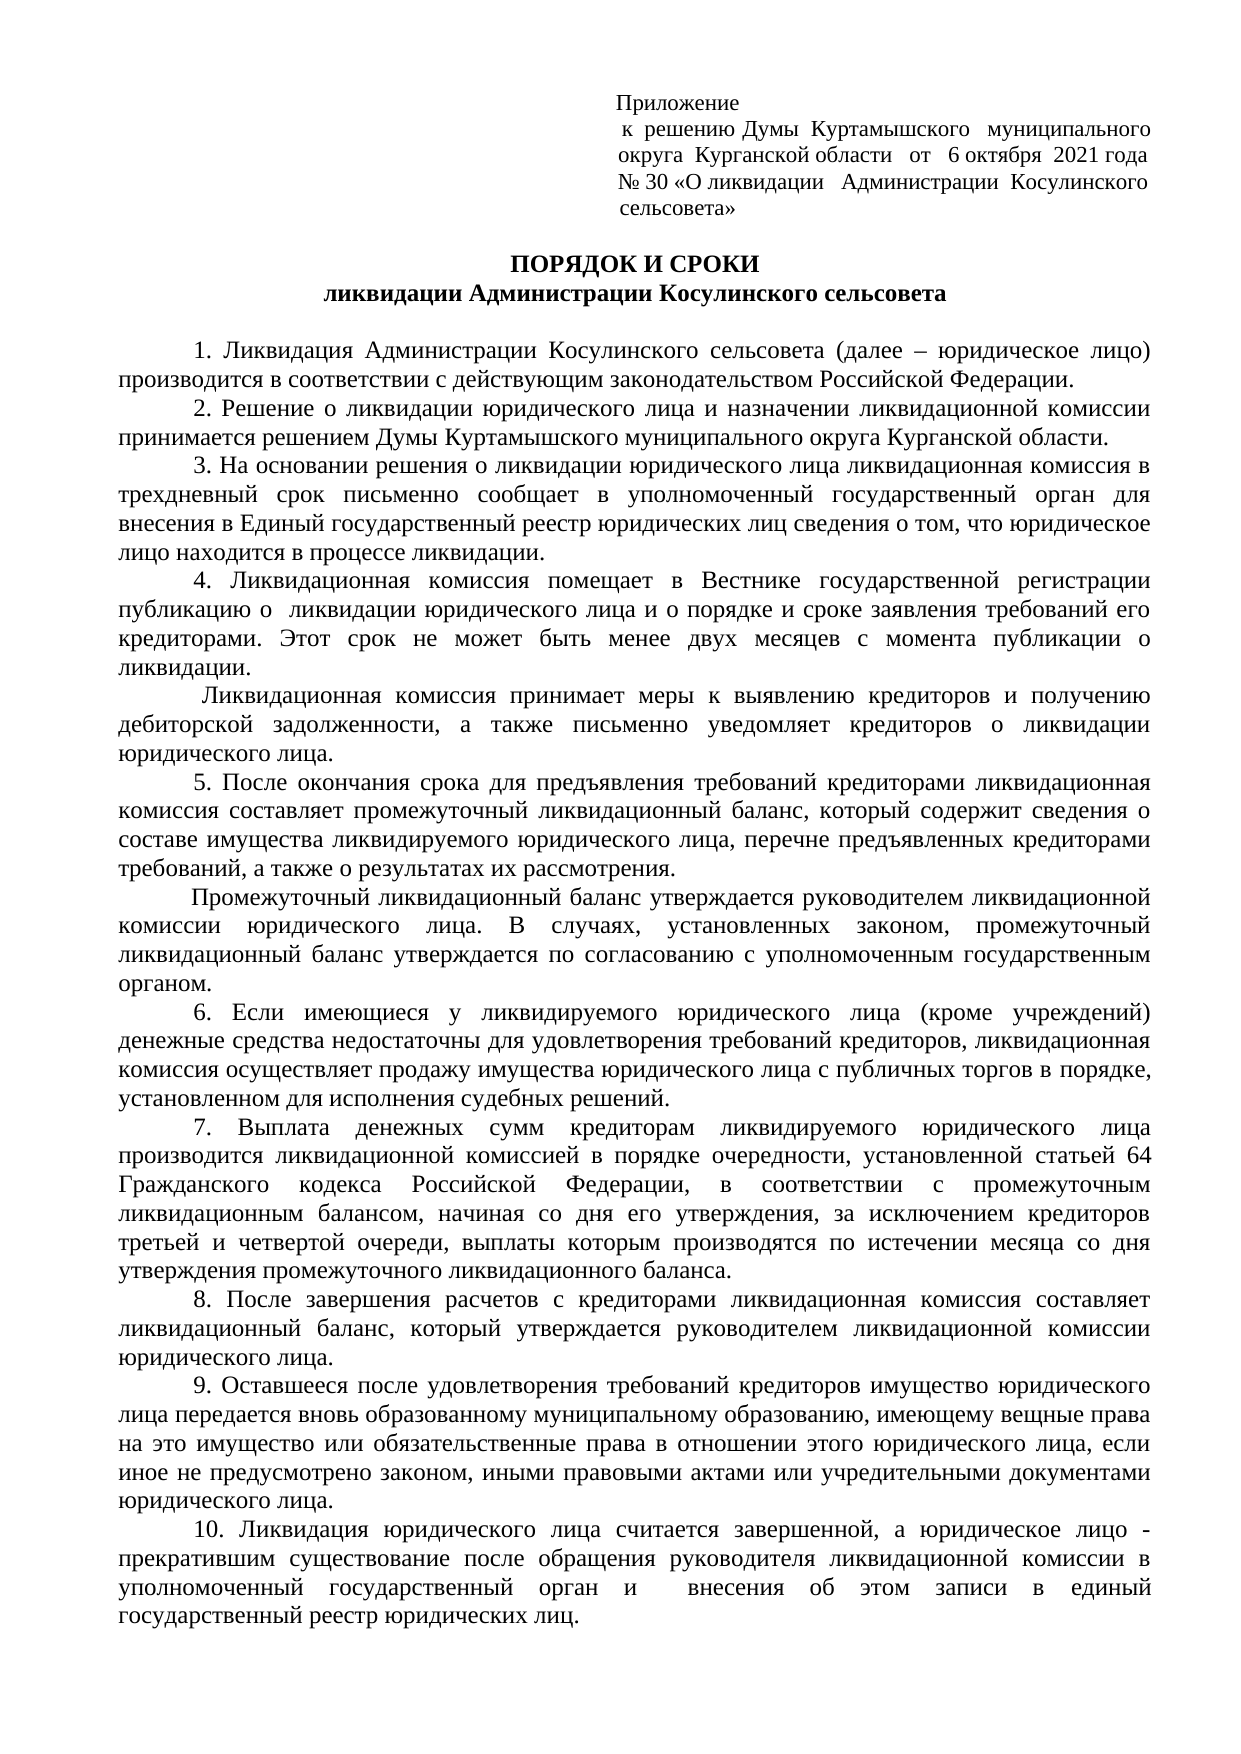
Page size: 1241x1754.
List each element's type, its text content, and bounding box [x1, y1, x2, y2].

text округа Курганской области от 6 октября 2021 года [118, 141, 1152, 168]
text 7. Выплата денежных сумм кредиторам ликвидируемого юридического лица производится ликвидационной комиссией в порядке очередности, установленной статьей 64 Гражданского кодекса Российской Федерации, в соответствии с промежуточным ликвидационным балансом, начиная со дня его утверждения, за исключением кредиторов третьей и четвертой очереди, выплаты которым производятся по истечении месяца со дня утверждения промежуточного ликвидационного баланса. [118, 1112, 1152, 1284]
text № 30 «О ликвидации Администрации Косулинского [118, 168, 1152, 194]
text Ликвидационная комиссия принимает меры к выявлению кредиторов и получению дебиторской задолженности, а также письменно уведомляет кредиторов о ликвидации юридического лица. [118, 680, 1152, 767]
text 8. После завершения расчетов с кредиторами ликвидационная комиссия составляет ликвидационный баланс, который утверждается руководителем ликвидационной комиссии юридического лица. [118, 1284, 1152, 1370]
text Промежуточный ликвидационный баланс утверждается руководителем ликвидационной комиссии юридического лица. В случаях, установленных законом, промежуточный ликвидационный баланс утверждается по согласованию с уполномоченным государственным органом. [118, 882, 1152, 997]
text сельсовета» [118, 194, 1152, 220]
text 1. Ликвидация Администрации Косулинского сельсовета (далее – юридическое лицо) производится в соответствии с действующим законодательством Российской Федерации. [118, 335, 1152, 393]
text ПОРЯДОК И СРОКИ [118, 249, 1152, 278]
text 3. На основании решения о ликвидации юридического лица ликвидационная комиссия в трехдневный срок письменно сообщает в уполномоченный государственный орган для внесения в Единый государственный реестр юридических лиц сведения о том, что юридическое лицо находится в процессе ликвидации. [118, 450, 1152, 565]
text 2. Решение о ликвидации юридического лица и назначении ликвидационной комиссии принимается решением Думы Куртамышского муниципального округа Курганской области. [118, 393, 1152, 450]
text к решению Думы Куртамышского муниципального [118, 115, 1152, 141]
text ликвидации Администрации Косулинского сельсовета [118, 278, 1152, 307]
text 6. Если имеющиеся у ликвидируемого юридического лица (кроме учреждений) денежные средства недостаточны для удовлетворения требований кредиторов, ликвидационная комиссия осуществляет продажу имущества юридического лица с публичных торгов в порядке, установленном для исполнения судебных решений. [118, 997, 1152, 1112]
text Приложение [118, 89, 1152, 115]
text 10. Ликвидация юридического лица считается завершенной, а юридическое лицо - прекратившим существование после обращения руководителя ликвидационной комиссии в уполномоченный государственный орган и внесения об этом записи в единый государственный реестр юридических лиц. [118, 1514, 1152, 1629]
text 5. После окончания срока для предъявления требований кредиторами ликвидационная комиссия составляет промежуточный ликвидационный баланс, который содержит сведения о составе имущества ликвидируемого юридического лица, перечне предъявленных кредиторами требований, а также о результатах их рассмотрения. [118, 767, 1152, 882]
text 9. Оставшееся после удовлетворения требований кредиторов имущество юридического лица передается вновь образованному муниципальному образованию, имеющему вещные права на это имущество или обязательственные права в отношении этого юридического лица, если иное не предусмотрено законом, иными правовыми актами или учредительными документами юридического лица. [118, 1370, 1152, 1514]
text 4. Ликвидационная комиссия помещает в Вестнике государственной регистрации публикацию о ликвидации юридического лица и о порядке и сроке заявления требований его кредиторами. Этот срок не может быть менее двух месяцев с момента публикации о ликвидации. [118, 565, 1152, 680]
